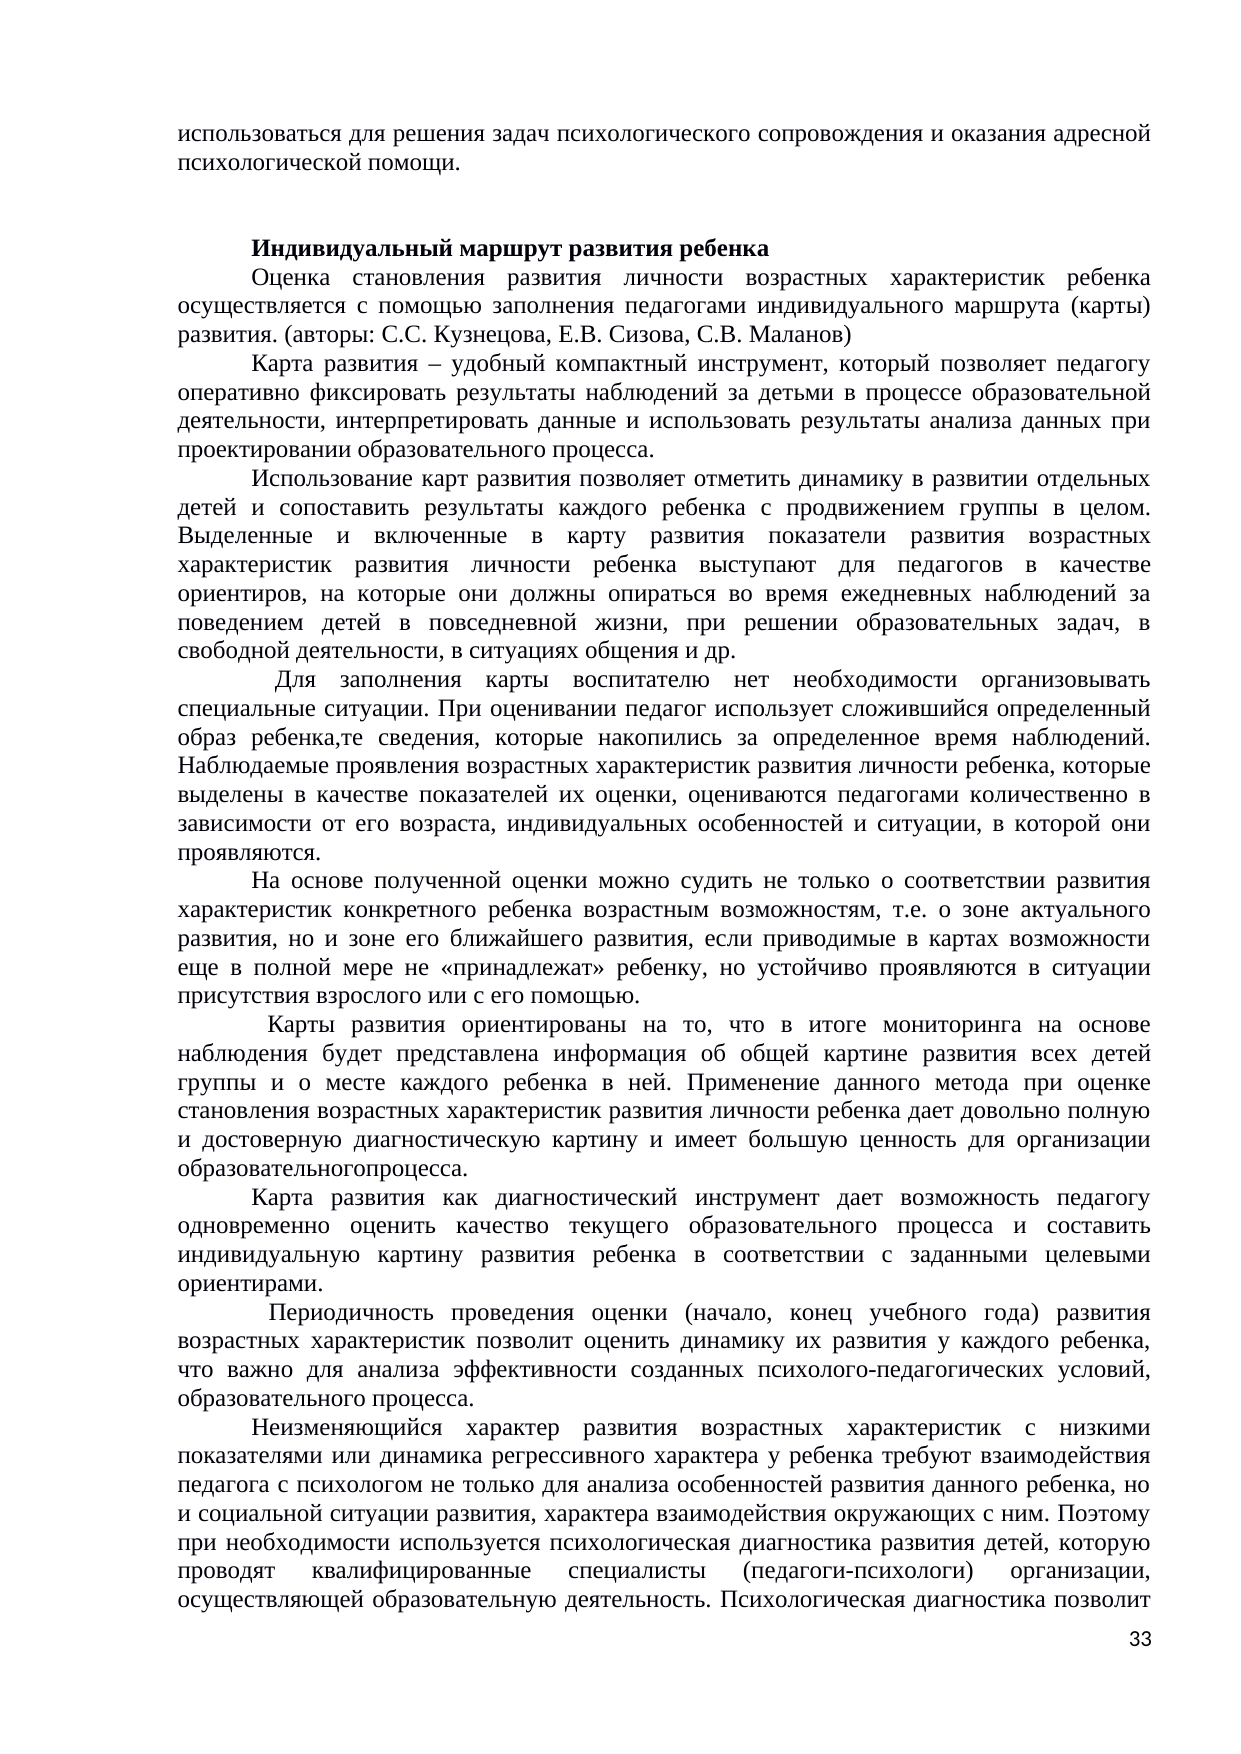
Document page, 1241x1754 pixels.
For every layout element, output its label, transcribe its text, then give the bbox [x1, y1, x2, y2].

list Карта развития как диагностический инструмент дает возможность педагогу одновременно оценить качество текущего образовательного процесса и составить индивидуальную картину развития ребенка в соответствии с заданными целевыми ориентирами. [177, 1182, 1152, 1297]
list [177, 118, 1152, 176]
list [177, 1412, 1152, 1613]
list Для заполнения карты воспитателю нет необходимости организовывать специальные ситуации. При оценивании педагог использует сложившийся определенный образ ребенка,те сведения, которые накопились за определенное время наблюдений. Наблюдаемые проявления возрастных характеристик развития личности ребенка, которые выделены в качестве показателей их оценки, оцениваются педагогами количественно в зависимости от его возраста, индивидуальных особенностей и ситуации, в которой они проявляются. [177, 664, 1152, 866]
list Периодичность проведения оценки (начало, конец учебного года) развития возрастных характеристик позволит оценить динамику их развития у каждого ребенка, что важно для анализа эффективности созданных психолого-педагогических условий, образовательного процесса. [177, 1297, 1152, 1412]
list Использование карт развития позволяет отметить динамику в развитии отдельных детей и сопоставить результаты каждого ребенка с продвижением группы в целом. Выделенные и включенные в карту развития показатели развития возрастных характеристик развития личности ребенка выступают для педагогов в качестве ориентиров, на которые они должны опираться во время ежедневных наблюдений за поведением детей в повседневной жизни, при решении образовательных задач, в свободной деятельности, в ситуациях общения и др. [177, 463, 1152, 664]
list Карта развития – удобный компактный инструмент, который позволяет педагогу оперативно фиксировать результаты наблюдений за детьми в процессе образовательной деятельности, интерпретировать данные и использовать результаты анализа данных при проектировании образовательного процесса. [177, 348, 1152, 463]
list На основе полученной оценки можно судить не только о соответствии развития характеристик конкретного ребенка возрастным возможностям, т.е. о зоне актуального развития, но и зоне его ближайшего развития, если приводимые в картах возможности еще в полной мере не «принадлежат» ребенку, но устойчиво проявляются в ситуации присутствия взрослого или с его помощью. [177, 866, 1152, 1009]
list Карты развития ориентированы на то, что в итоге мониторинга на основе наблюдения будет представлена информация об общей картине развития всех детей группы и о месте каждого ребенка в ней. Применение данного метода при оценке становления возрастных характеристик развития личности ребенка дает довольно полную и достоверную диагностическую картину и имеет большую ценность для организации образовательногопроцесса. [177, 1009, 1152, 1182]
list Индивидуальный маршрут развития ребенка [177, 233, 1152, 262]
list Оценка становления развития личности возрастных характеристик ребенка осуществляется с помощью заполнения педагогами индивидуального маршрута (карты) развития. (авторы: С.С. Кузнецова, Е.В. Сизова, С.В. Маланов) [177, 262, 1152, 348]
